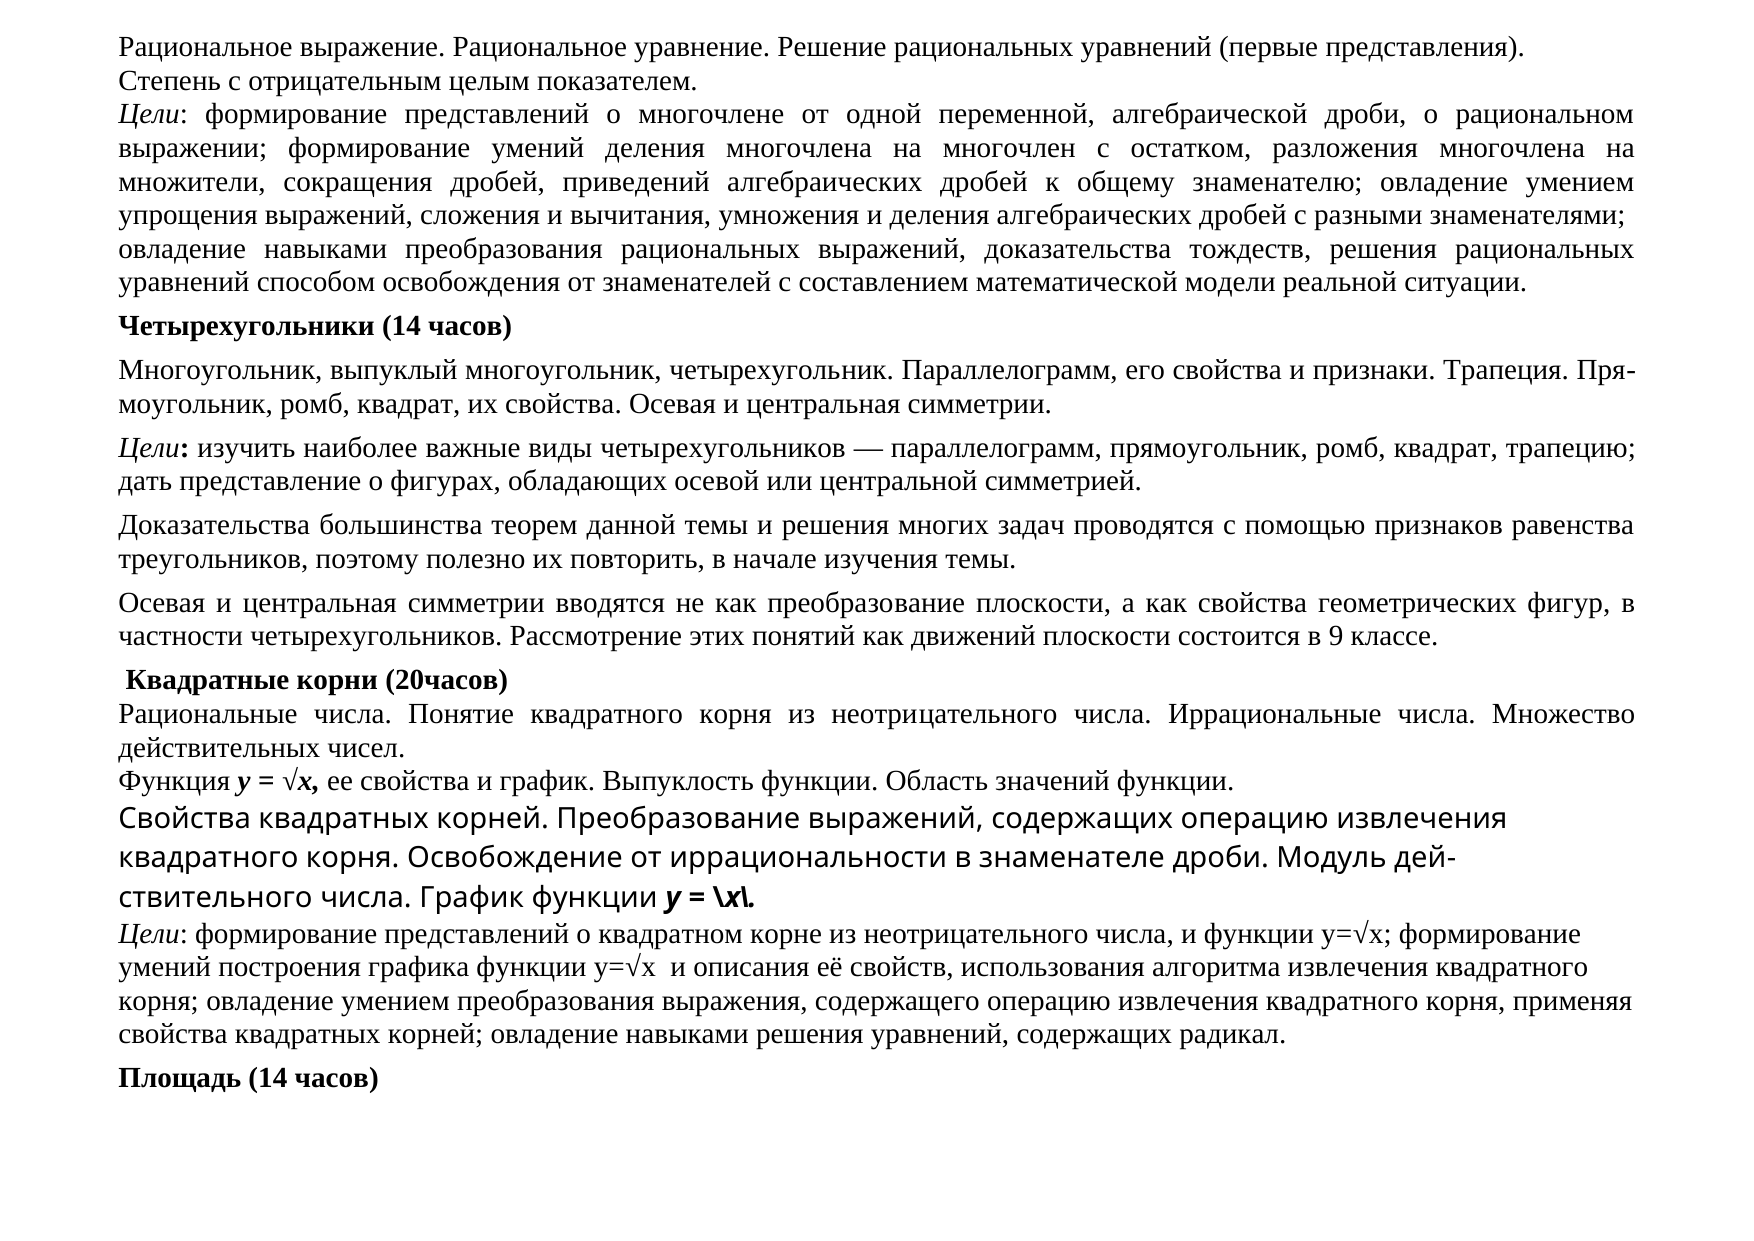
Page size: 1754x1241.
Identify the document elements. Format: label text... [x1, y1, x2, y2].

text Цели: формирование представлений о многочлене от одной переменной, алгебраической дроби, о рациональном выражении; формирование умений деления многочлена на многочлен с остатком, разложения многочлена на множители, сокращения дробей, приведений алгебраических дробей к общему знаменателю; овладение умением упрощения выражений, сложения и вычитания, умножения и деления алгебраических дробей с разными знаменателями; [118, 97, 1636, 231]
text Доказательства большинства теорем данной темы и решения многих задач проводятся с помощью признаков равенства треугольников, поэтому полезно их повторить, в начале изучения темы. [118, 507, 1636, 574]
text овладение навыками преобразования рациональных выражений, доказательства тождеств, решения рациональных уравнений способом освобождения от знаменателей с составлением математической модели реальной ситуации. [118, 231, 1636, 298]
list Квадратные корни (20часов) [118, 662, 1636, 696]
list Свойства квадратных корней. Преобразование выражений, содержащих операцию извлечения квадратного корня. Освобождение от иррациональности в знаменателе дроби. Модуль действительного числа. График функции у = \х\. [118, 797, 1636, 916]
text Рациональные числа. Понятие квадратного корня из неотрицательного числа. Иррациональные числа. Множество действительных чисел. [118, 696, 1636, 763]
text Многоугольник, выпуклый многоугольник, четырехугольник. Параллелограмм, его свойства и признаки. Трапеция. Прямоугольник, ромб, квадрат, их свойства. Осевая и центральная симметрии. [118, 352, 1636, 419]
text Функция у = √x, ее свойства и график. Выпуклость функции. Область значений функции. [118, 763, 1636, 797]
text Цели: формирование представлений о квадратном корне из неотрицательного числа, и функции у=√x; формирование умений построения графика функции у=√x и описания её свойств, использования алгоритма извлечения квадратного корня; овладение умением преобразования выражения, содержащего операцию извлечения квадратного корня, применяя свойства квадратных корней; овладение навыками решения уравнений, содержащих радикал. [118, 916, 1636, 1050]
text Рациональное выражение. Рациональное уравнение. Решение рациональных уравнений (первые представления). [118, 29, 1636, 63]
text Цели: изучить наиболее важные виды четырехугольников — параллелограмм, прямоугольник, ромб, квадрат, трапецию; дать представление о фигурах, обладающих осевой или центральной симметрией. [118, 430, 1636, 497]
text Площадь (14 часов) [118, 1061, 1636, 1094]
text Степень с отрицательным целым показателем. [118, 63, 1636, 97]
text Осевая и центральная симметрии вводятся не как преобразование плоскости, а как свойства геометрических фигур, в частности четырехугольников. Рассмотрение этих понятий как движений плоскости состоится в 9 классе. [118, 585, 1636, 652]
text Четырехугольники (14 часов) [118, 308, 1636, 342]
